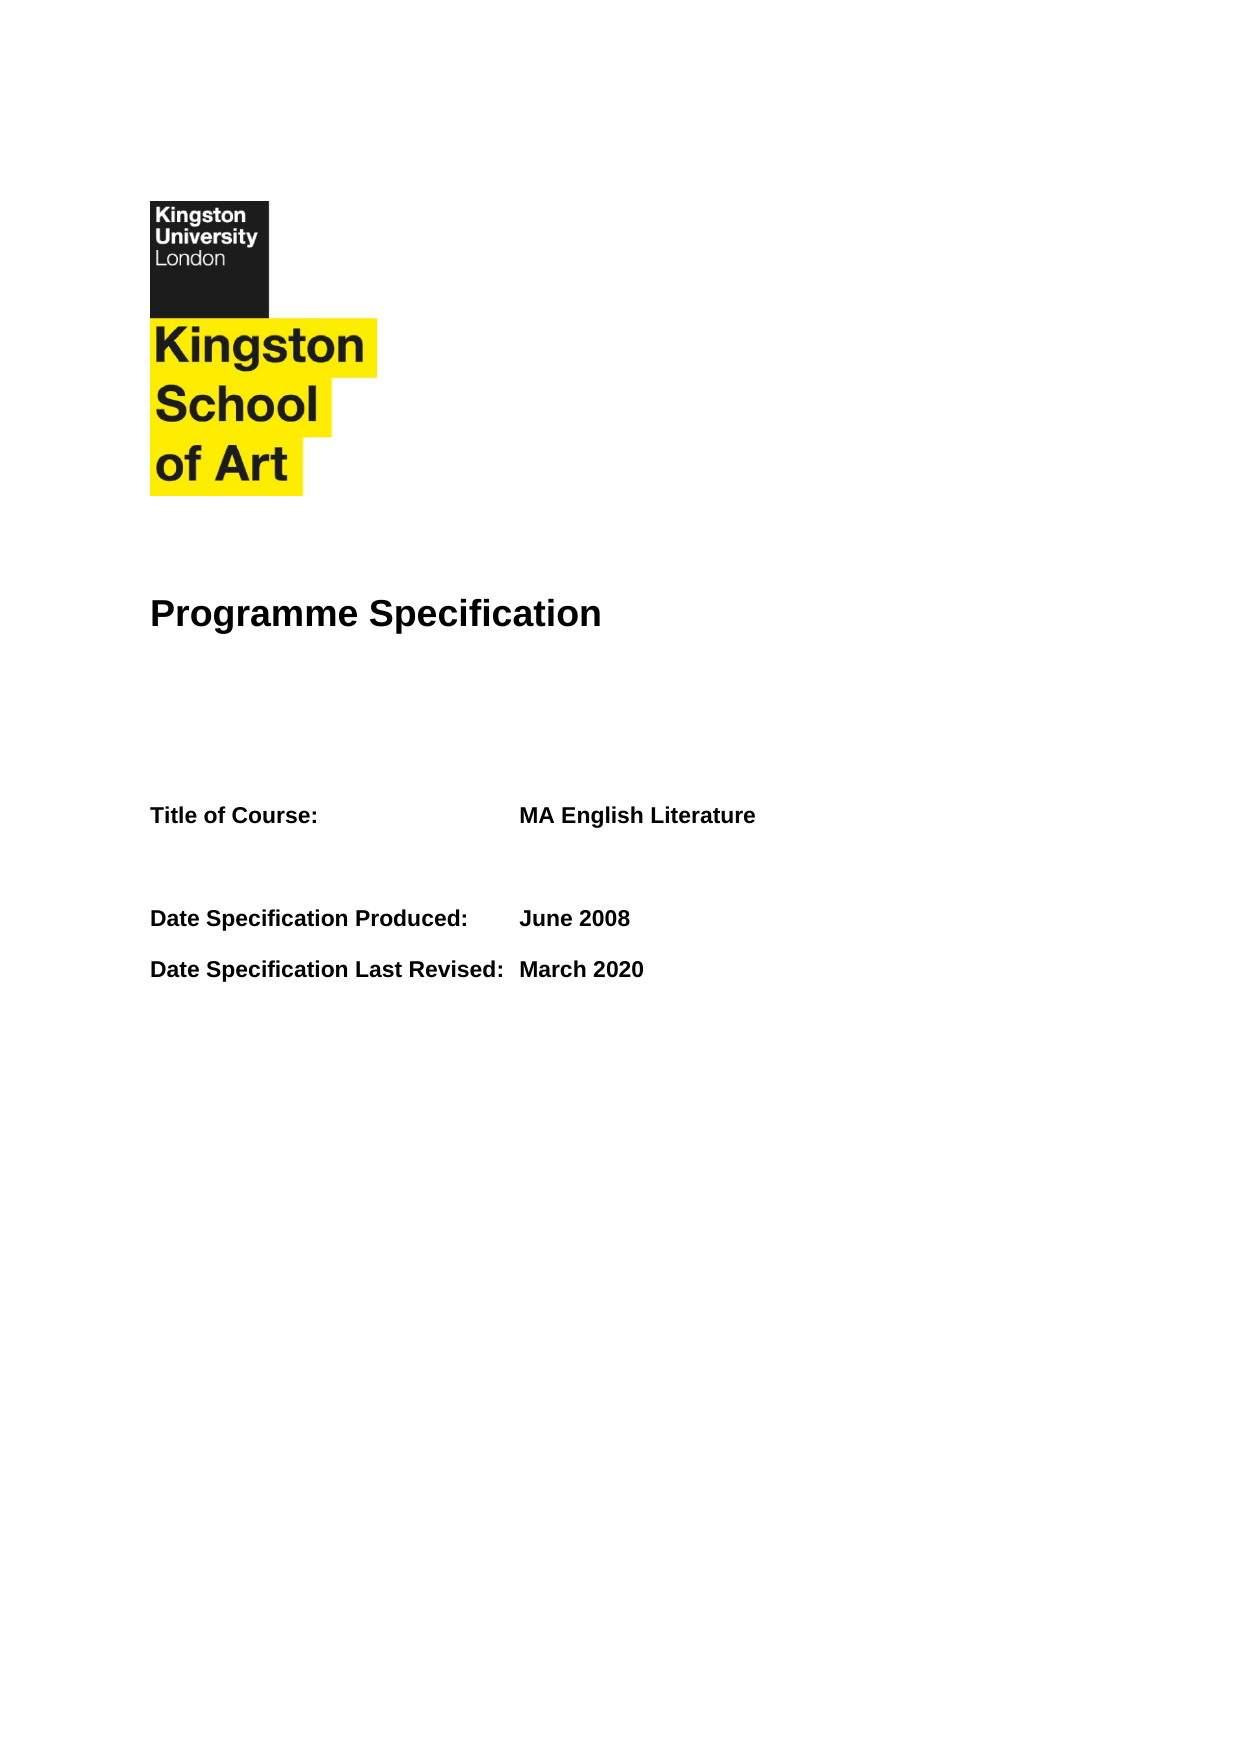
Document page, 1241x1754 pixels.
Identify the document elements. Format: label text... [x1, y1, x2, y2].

text Date Specification Produced: June 2008 [150, 904, 1090, 931]
picture [150, 201, 378, 496]
text Programme Specification [150, 591, 1090, 634]
text Date Specification Last Revised: March 2020 [150, 956, 1090, 982]
text Title of Course: MA English Literature [150, 802, 1090, 829]
